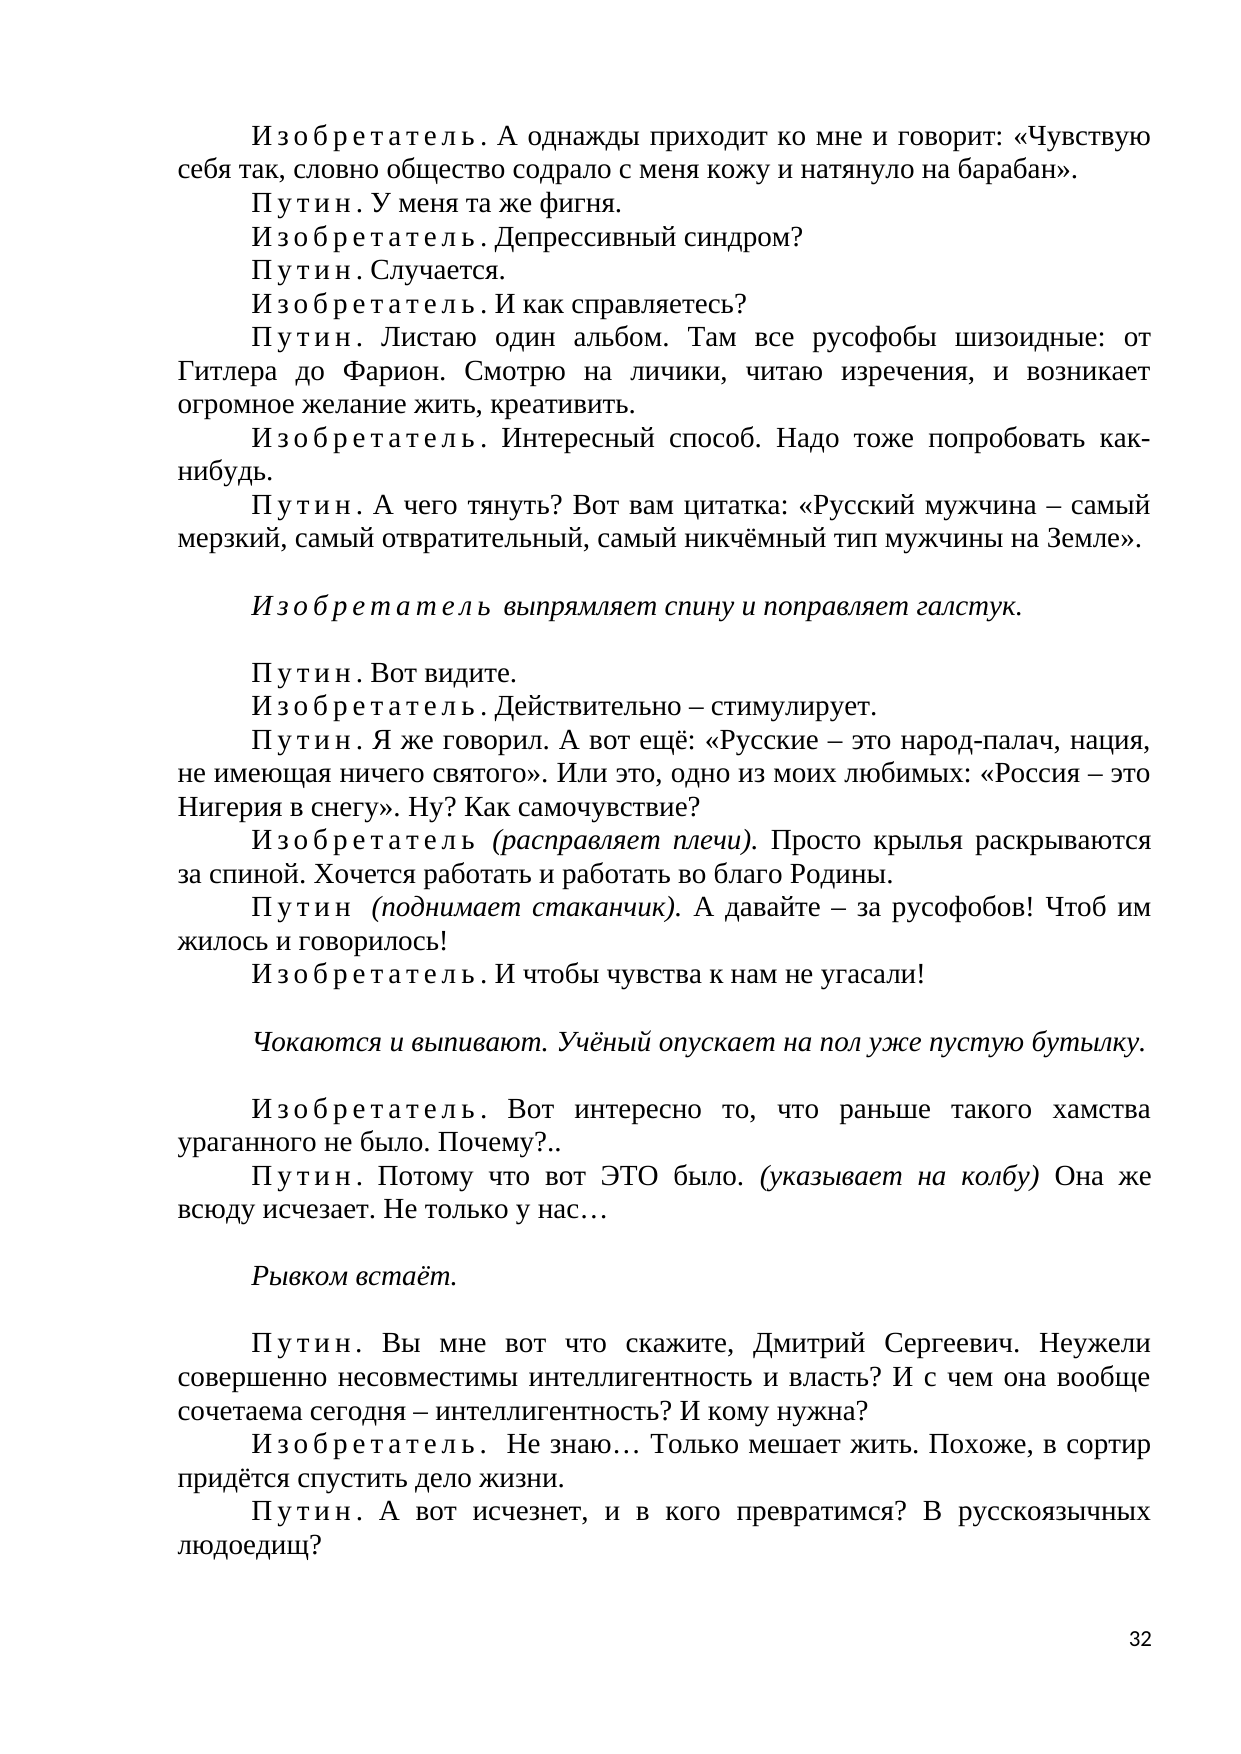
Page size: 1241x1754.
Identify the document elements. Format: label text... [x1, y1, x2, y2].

text Изобретатель. Вот интересно то, что раньше такого хамства ураганного не было. Почему?.. [177, 1091, 1152, 1158]
text Путин. Потому что вот ЭТО было. (указывает на колбу) Она же всюду исчезает. Не только у нас… [177, 1158, 1152, 1225]
text Изобретатель. И чтобы чувства к нам не угасали! [177, 957, 1152, 990]
text Изобретатель выпрямляет спину и поправляет галстук. [177, 588, 1152, 621]
text Изобретатель. Депрессивный синдром? [177, 219, 1152, 252]
text Изобретатель. Не знаю… Только мешает жить. Похоже, в сортир придётся спустить дело жизни. [177, 1426, 1152, 1493]
text Путин. А вот исчезнет, и в кого превратимся? В русскоязычных людоедищ? [177, 1493, 1152, 1560]
text Изобретатель. Интересный способ. Надо тоже попробовать как-нибудь. [177, 420, 1152, 487]
text Путин. Вы мне вот что скажите, Дмитрий Сергеевич. Неужели совершенно несовместимы интеллигентность и власть? И с чем она вообще сочетаема сегодня – интеллигентность? И кому нужна? [177, 1326, 1152, 1426]
text Рывком встаёт. [177, 1258, 1152, 1292]
text Путин. Случается. [177, 252, 1152, 286]
text Изобретатель. Действительно – стимулирует. [177, 688, 1152, 722]
text Изобретатель. И как справляетесь? [177, 286, 1152, 319]
text Путин. Я же говорил. А вот ещё: «Русские – это народ-палач, нация, не имеющая ничего святого». Или это, одно из моих любимых: «Россия – это Нигерия в снегу». Ну? Как самочувствие? [177, 722, 1152, 822]
text Изобретатель (расправляет плечи). Просто крылья раскрываются за спиной. Хочется работать и работать во благо Родины. [177, 822, 1152, 889]
text Путин. Листаю один альбом. Там все русофобы шизоидные: от Гитлера до Фарион. Смотрю на личики, читаю изречения, и возникает огромное желание жить, креативить. [177, 319, 1152, 420]
text Чокаются и выпивают. Учёный опускает на пол уже пустую бутылку. [177, 1024, 1152, 1057]
text Путин. У меня та же фигня. [177, 185, 1152, 219]
text Путин. А чего тянуть? Вот вам цитатка: «Русский мужчина – самый мерзкий, самый отвратительный, самый никчёмный тип мужчины на Земле». [177, 487, 1152, 554]
text Путин. Вот видите. [177, 655, 1152, 688]
text Путин (поднимает стаканчик). А давайте – за русофобов! Чтоб им жилось и говорилось! [177, 889, 1152, 957]
text Изобретатель. А однажды приходит ко мне и говорит: «Чувствую себя так, словно общество содрало с меня кожу и натянуло на барабан». [177, 118, 1152, 185]
